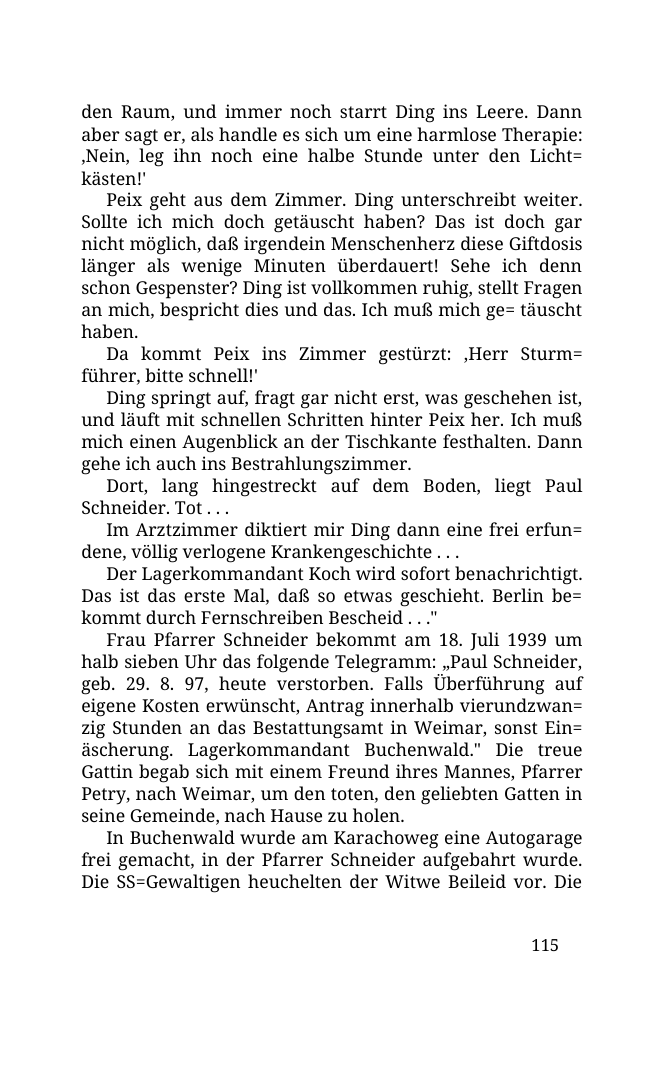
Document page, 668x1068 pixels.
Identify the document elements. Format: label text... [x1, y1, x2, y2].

text Peix geht aus dem Zimmer. Ding unterschreibt weiter. Sollte ich mich doch getäuscht haben? Das ist doch gar nicht möglich, daß irgendein Menschenherz diese Giftdosis länger als wenige Minuten überdauert! Sehe ich denn schon Gespenster? Ding ist vollkommen ruhig, stellt Fragen an mich, bespricht dies und das. Ich muß mich ge= täuscht haben. [81, 189, 583, 343]
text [81, 101, 583, 189]
text Ding springt auf, fragt gar nicht erst, was geschehen ist, und läuft mit schnellen Schritten hinter Peix her. Ich muß mich einen Augenblick an der Tischkante festhalten. Dann gehe ich auch ins Bestrahlungszimmer. [81, 387, 583, 475]
text Der Lagerkommandant Koch wird sofort benachrichtigt. Das ist das erste Mal, daß so etwas geschieht. Berlin be= kommt durch Fernschreiben Bescheid . . ." [81, 563, 583, 629]
text Dort, lang hingestreckt auf dem Boden, liegt Paul Schneider. Tot . . . [81, 475, 583, 519]
text Da kommt Peix ins Zimmer gestürzt: ,Herr Sturm= führer, bitte schnell!' [81, 343, 583, 387]
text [81, 827, 583, 893]
text Im Arztzimmer diktiert mir Ding dann eine frei erfun= dene, völlig verlogene Krankengeschichte . . . [81, 519, 583, 563]
text Frau Pfarrer Schneider bekommt am 18. Juli 1939 um halb sieben Uhr das folgende Telegramm: „Paul Schneider, geb. 29. 8. 97, heute verstorben. Falls Überführung auf eigene Kosten erwünscht, Antrag innerhalb vierundzwan= zig Stunden an das Bestattungsamt in Weimar, sonst Ein= äscherung. Lagerkommandant Buchenwald." Die treue Gattin begab sich mit einem Freund ihres Mannes, Pfarrer Petry, nach Weimar, um den toten, den geliebten Gatten in seine Gemeinde, nach Hause zu holen. [81, 629, 583, 827]
